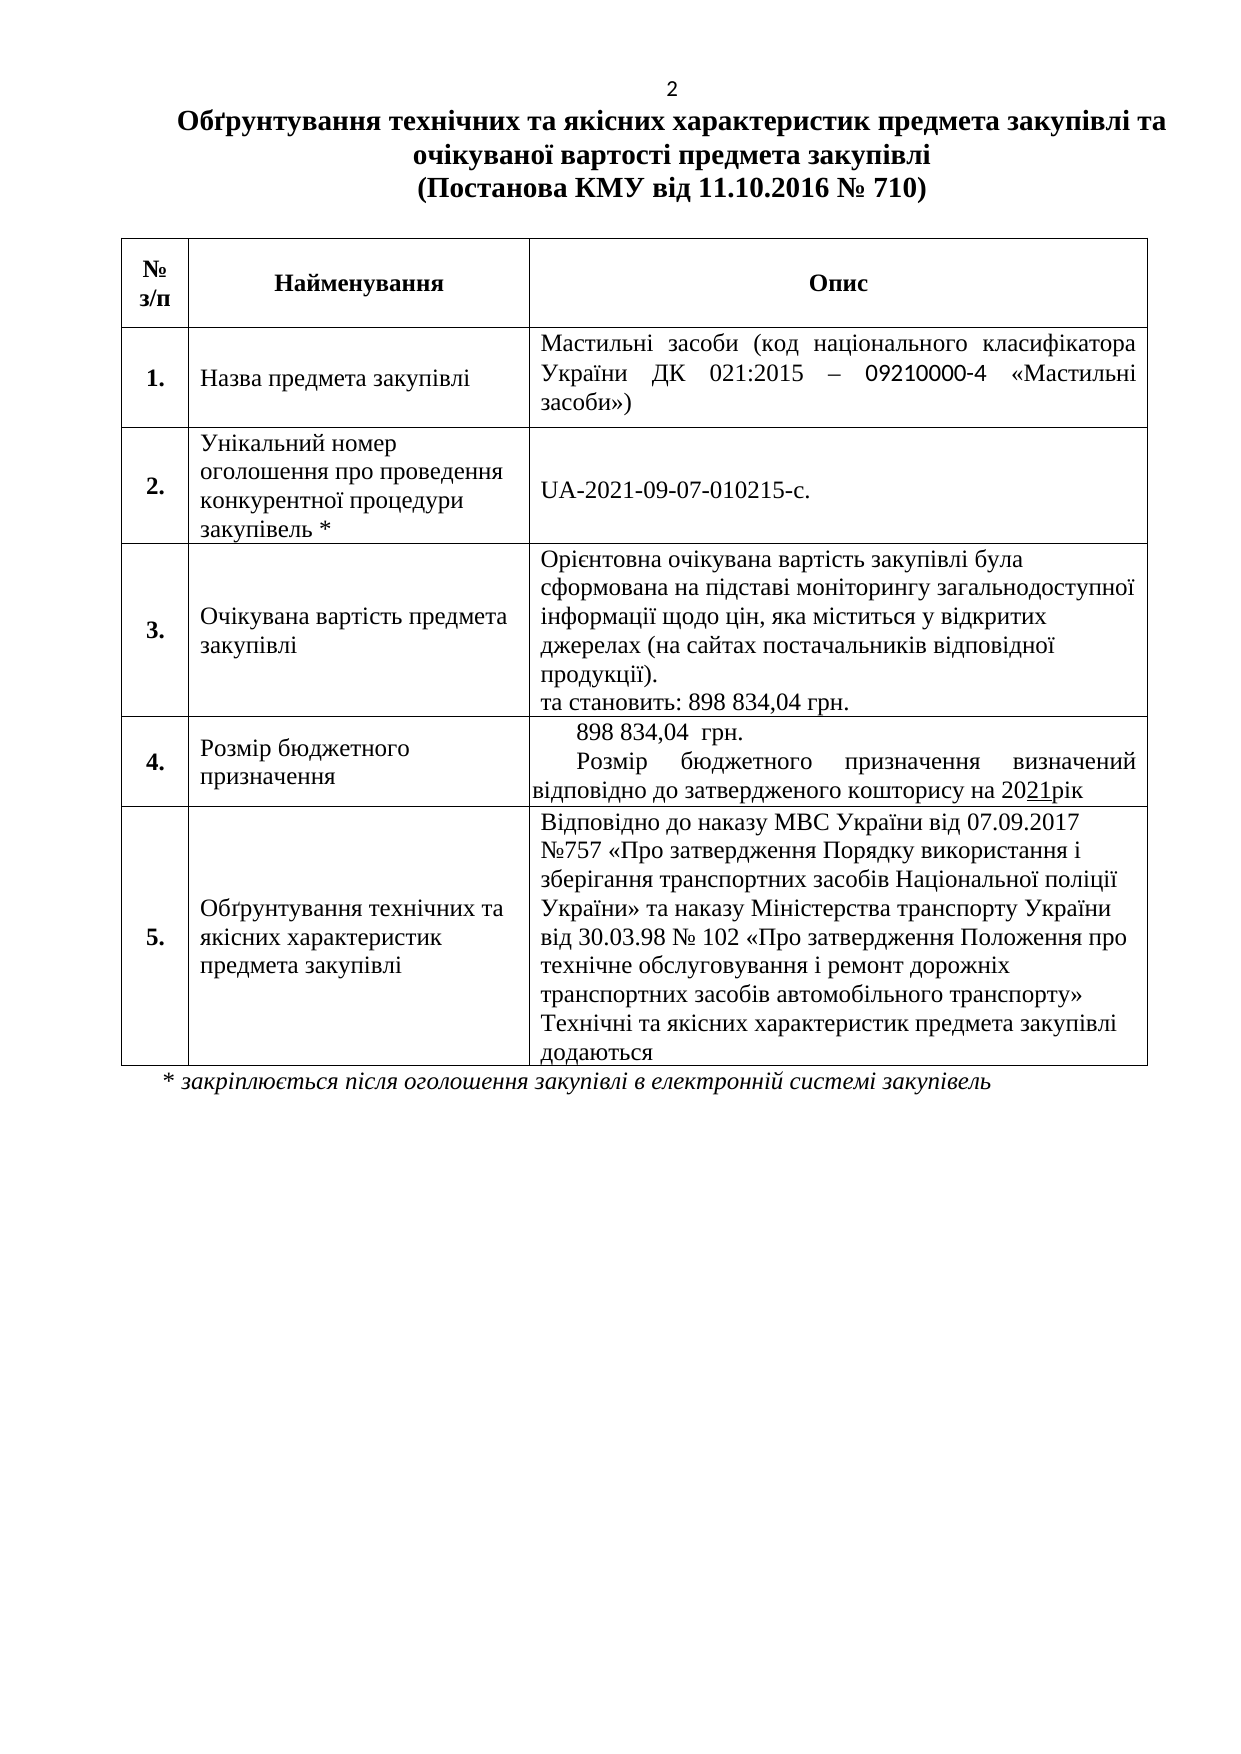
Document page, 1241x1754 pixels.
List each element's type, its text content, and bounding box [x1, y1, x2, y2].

table_cell Розмір бюджетного призначення [189, 717, 529, 806]
table_cell 2. [122, 428, 188, 543]
table_cell Очікувана вартість предмета закупівлі [189, 544, 529, 716]
text (Постанова КМУ від 11.10.2016 № 710) [162, 170, 1181, 204]
text * закріплюється після оголошення закупівлі в електронній системі закупівель [162, 1066, 1181, 1095]
text Обґрунтування технічних та якісних характеристик предмета закупівлі та очікуваної вартості предмета закупівлі [162, 103, 1181, 170]
table_cell Обґрунтування технічних та якісних характеристик предмета закупівлі [189, 807, 529, 1065]
table_cell 4. [122, 717, 188, 806]
table_cell 1. [122, 328, 188, 427]
table_cell 898 834,04 грн. Розмір бюджетного призначення визначений відповідно до затвердженого кошторису на 2021рік [530, 717, 1147, 806]
table_header № з/п [122, 239, 188, 327]
table_cell Унікальний номер оголошення про проведення конкурентної процедури закупівель * [189, 428, 529, 543]
table_cell Орієнтовна очікувана вартість закупівлі була сформована на підставі моніторингу загальнодоступної інформації щодо цін, яка міститься у відкритих джерелах (на сайтах постачальників відповідної продукції). та становить: 898 834,04 грн. [530, 544, 1147, 716]
table_cell 5. [122, 807, 188, 1065]
table_header Найменування [189, 239, 529, 327]
table_cell UA-2021-09-07-010215-c. [530, 428, 1147, 543]
table_header Опис [530, 239, 1147, 327]
table_cell Відповідно до наказу МВС України від 07.09.2017 №757 «Про затвердження Порядку використання і зберігання транспортних засобів Національної поліції України» та наказу Міністерства транспорту України від 30.03.98 № 102 «Про затвердження Положення про технічне обслуговування і ремонт дорожніх транспортних засобів автомобільного транспорту» Технічні та якісних характеристик предмета закупівлі додаються [530, 807, 1147, 1065]
table_cell Мастильні засоби (код національного класифікатора України ДК 021:2015 – 09210000-4 «Мастильні засоби») [530, 328, 1147, 427]
table_cell Назва предмета закупівлі [189, 328, 529, 427]
table_cell 3. [122, 544, 188, 716]
